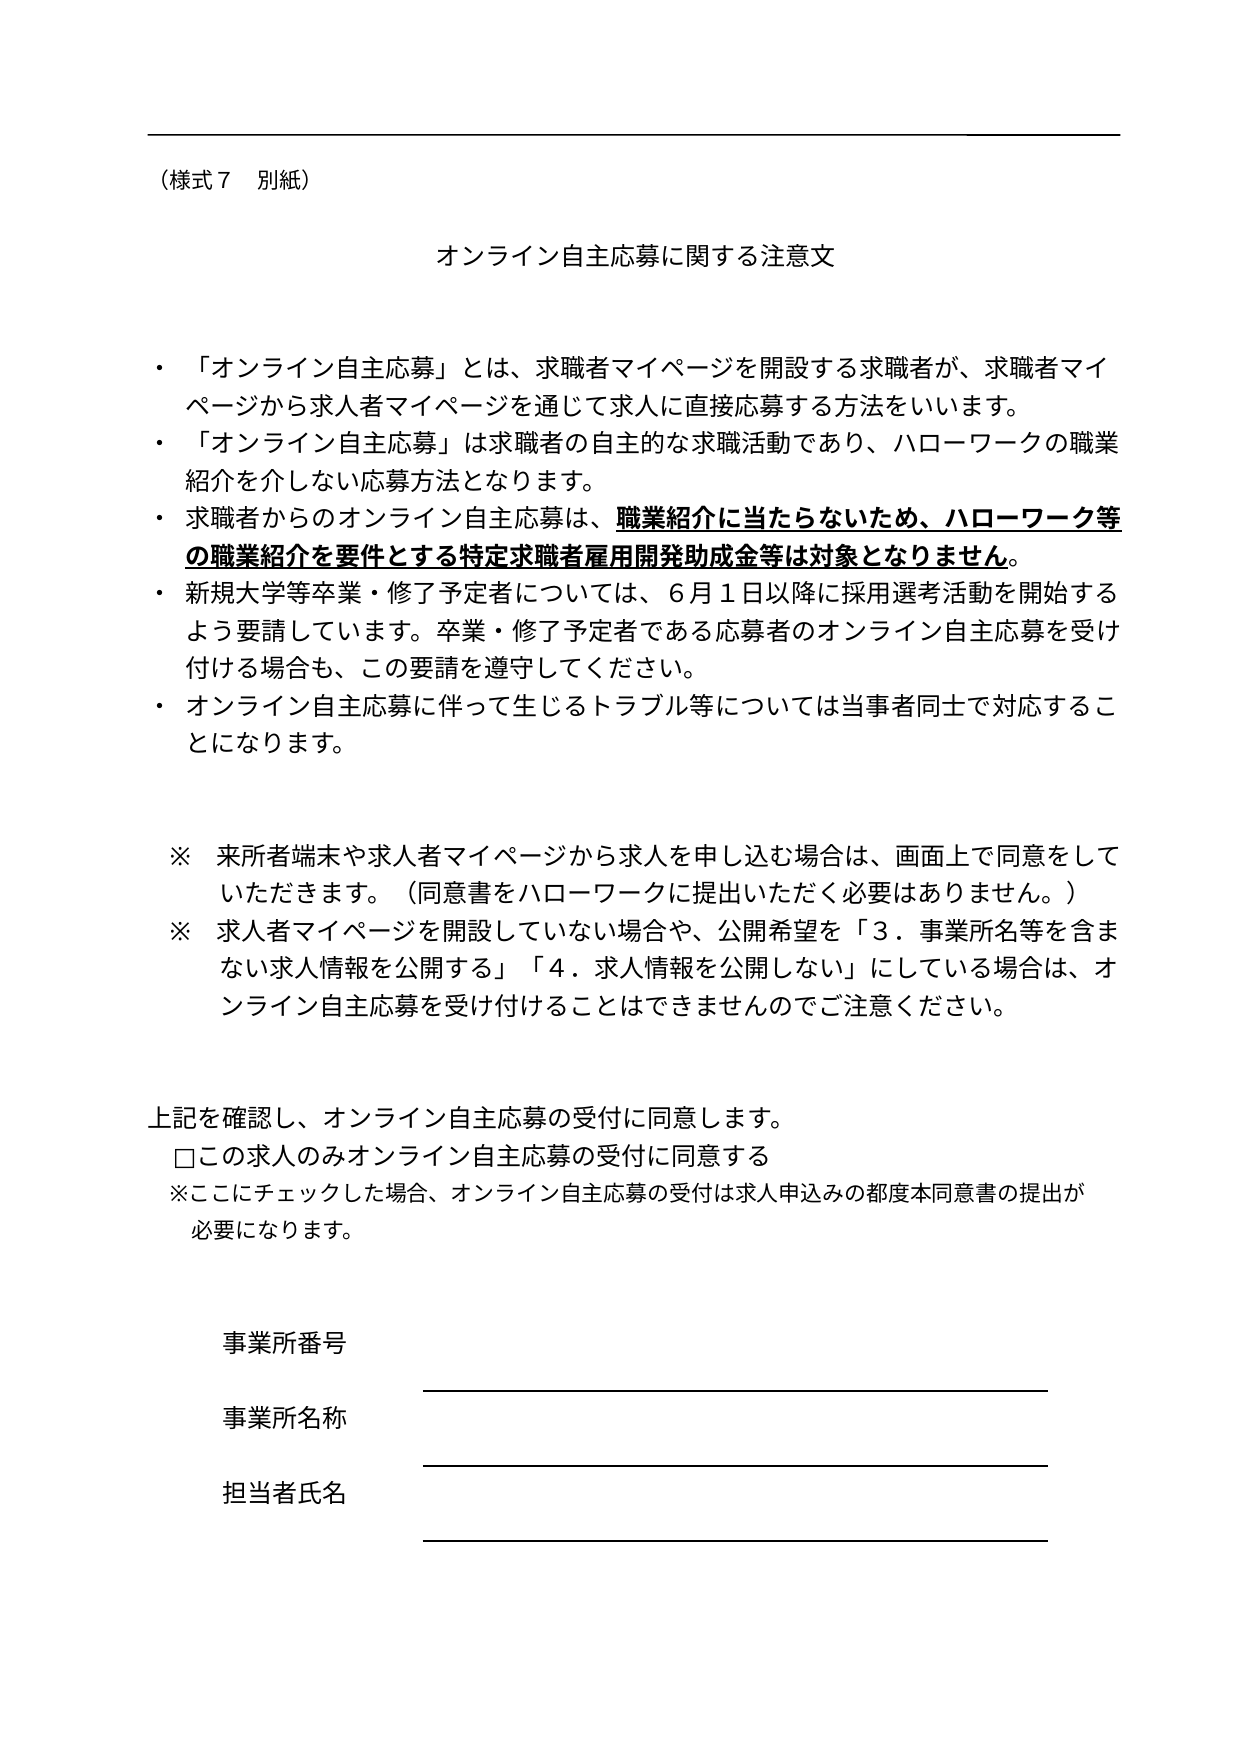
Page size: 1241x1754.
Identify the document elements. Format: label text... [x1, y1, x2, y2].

list ※ 来所者端末や求人者マイページから求人を申し込む場合は、画面上で同意をしていただきます。（同意書をハローワークに提出いただく必要はありません。） [169, 836, 1122, 911]
text 必要になります。 [148, 1211, 1122, 1248]
list 「オンライン自主応募」は求職者の自主的な求職活動であり、ハローワークの職業紹介を介しない応募方法となります。 [148, 423, 1122, 498]
text （様式７ 別紙） [148, 161, 1122, 198]
text ※ここにチェックした場合、オンライン自主応募の受付は求人申込みの都度本同意書の提出が [148, 1173, 1122, 1211]
text オンライン自主応募に関する注意文 [148, 236, 1122, 273]
list 「オンライン自主応募」とは、求職者マイページを開設する求職者が、求職者マイページから求人者マイページを通じて求人に直接応募する方法をいいます。 [148, 348, 1122, 423]
text 事業所番号 [148, 1323, 1122, 1361]
list オンライン自主応募に伴って生じるトラブル等については当事者同士で対応することになります。 [148, 686, 1122, 761]
text 事業所名称 [148, 1398, 1122, 1436]
text □この求人のみオンライン自主応募の受付に同意する [148, 1136, 1122, 1173]
list 新規大学等卒業・修了予定者については、６月１日以降に採用選考活動を開始するよう要請しています。卒業・修了予定者である応募者のオンライン自主応募を受け付ける場合も、この要請を遵守してください。 [148, 573, 1122, 686]
text 担当者氏名 [148, 1473, 1122, 1511]
text 上記を確認し、オンライン自主応募の受付に同意します。 [148, 1098, 1122, 1136]
list ※ 求人者マイページを開設していない場合や、公開希望を「３．事業所名等を含まない求人情報を公開する」「４．求人情報を公開しない」にしている場合は、オンライン自主応募を受け付けることはできませんのでご注意ください。 [169, 911, 1122, 1023]
list 求職者からのオンライン自主応募は、職業紹介に当たらないため、ハローワーク等の職業紹介を要件とする特定求職者雇用開発助成金等は対象となりません。 [148, 498, 1122, 573]
